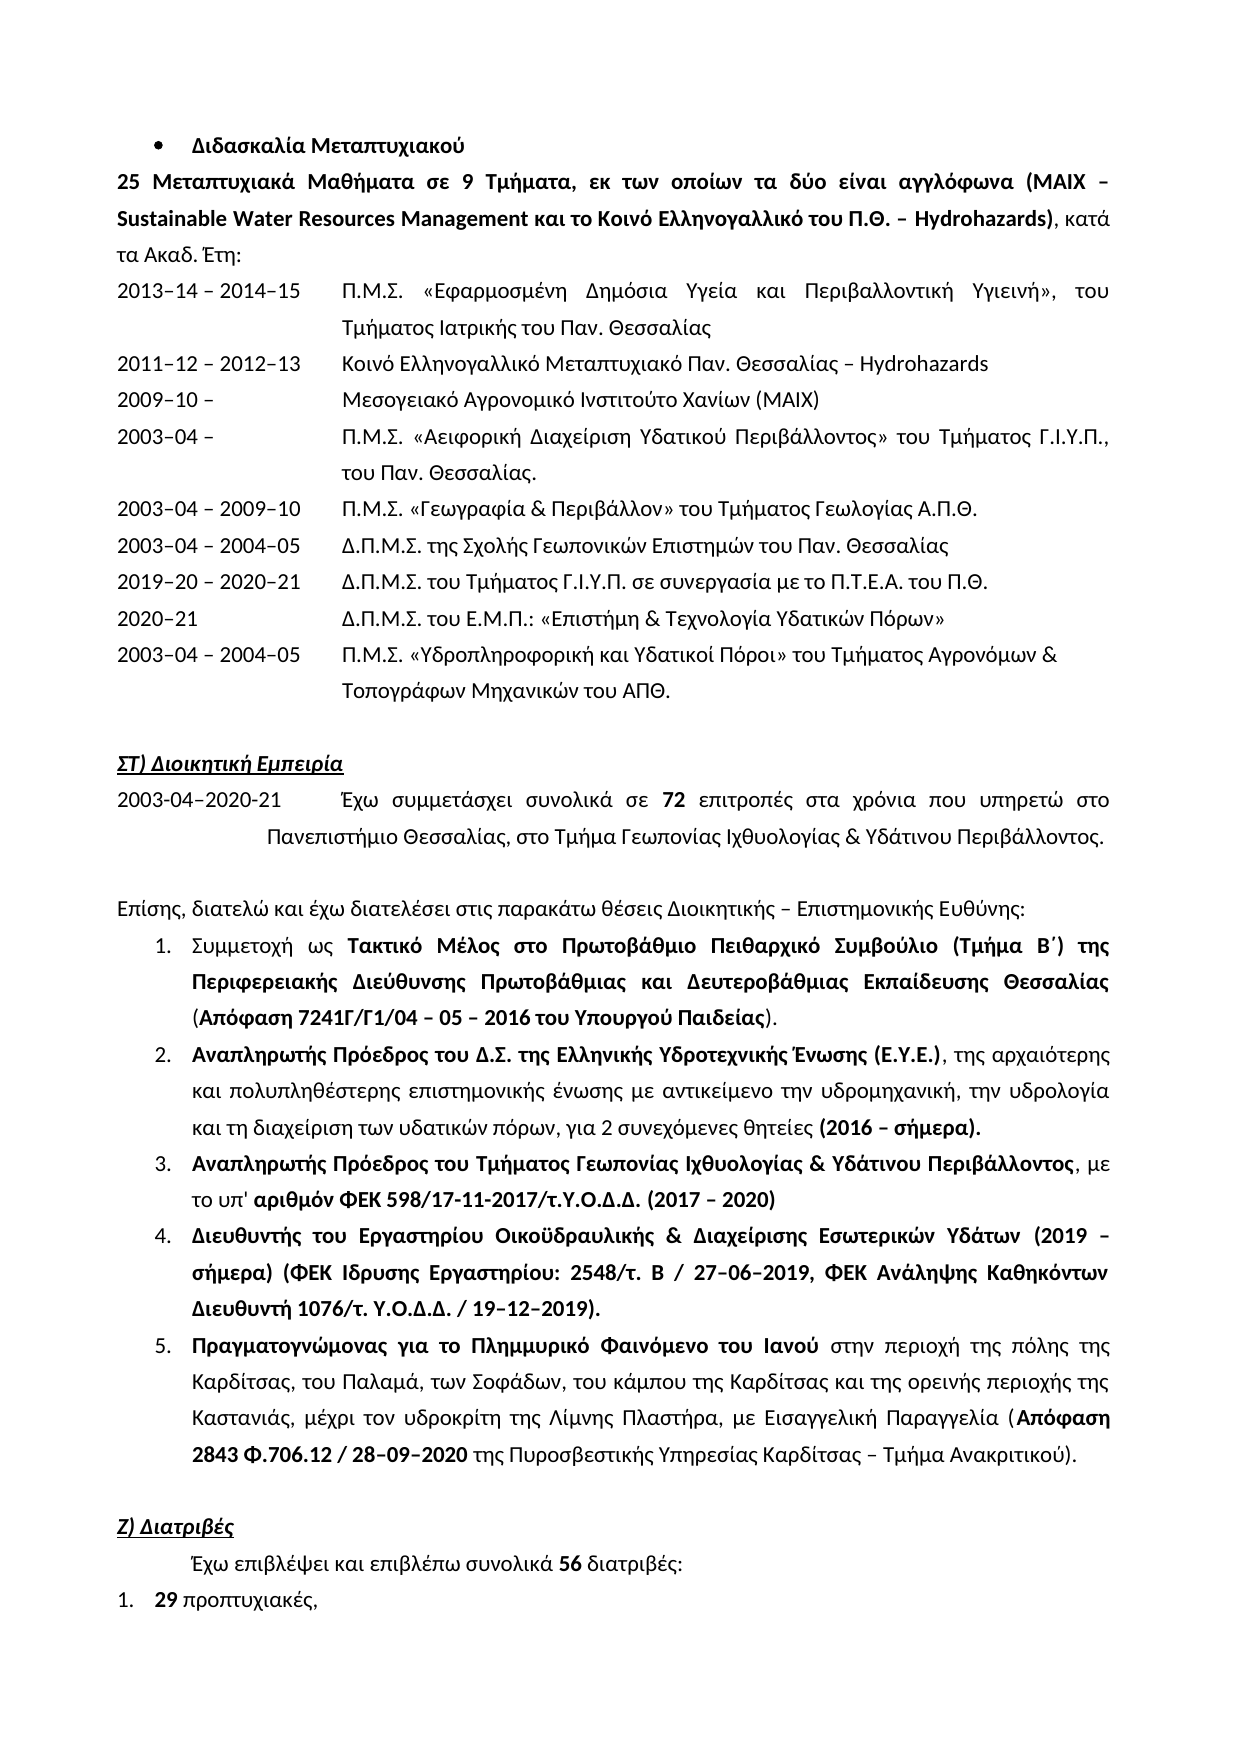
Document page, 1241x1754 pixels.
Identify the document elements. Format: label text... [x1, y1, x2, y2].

list Αναπληρωτής Πρόεδρος του Δ.Σ. της Ελληνικής Υδροτεχνικής Ένωσης (Ε.Υ.Ε.), της αρχαιότερης και πολυπληθέστερης επιστημονικής ένωσης με αντικείμενο την υδρομηχανική, την υδρολογία και τη διαχείριση των υδατικών πόρων, για 2 συνεχόμενες θητείες (2016 – σήμερα). [154, 1040, 1110, 1141]
text 2020–21 Δ.Π.Μ.Σ. του Ε.Μ.Π.: «Επιστήμη & Τεχνολογία Υδατικών Πόρων» [117, 604, 1110, 632]
list Αναπληρωτής Πρόεδρος του Τμήματος Γεωπονίας Ιχθυολογίας & Υδάτινου Περιβάλλοντος, με το υπ' αριθμόν ΦΕΚ 598/17-11-2017/τ.Υ.Ο.Δ.Δ. (2017 – 2020) [154, 1149, 1110, 1213]
text Τοπογράφων Μηχανικών του ΑΠΘ. [342, 676, 1110, 704]
text 2003-04–2020-21 Έχω συμμετάσχει συνολικά σε 72 επιτροπές στα χρόνια που υπηρετώ στο Πανεπιστήμιο Θεσσαλίας, στο Τμήμα Γεωπονίας Ιχθυολογίας & Υδάτινου Περιβάλλοντος. [117, 785, 1110, 850]
text Έχω επιβλέψει και επιβλέπω συνολικά 56 διατριβές: [117, 1549, 1110, 1577]
text 25 Μεταπτυχιακά Μαθήματα σε 9 Τμήματα, εκ των οποίων τα δύο είναι αγγλόφωνα (ΜΑΙΧ – Sustainable Water Resources Management και το Κοινό Ελληνογαλλικό του Π.Θ. – Hydrohazards), κατά τα Ακαδ. Έτη: [117, 167, 1110, 268]
text 2003–04 – 2004–05 Δ.Π.Μ.Σ. της Σχολής Γεωπονικών Επιστημών του Παν. Θεσσαλίας [117, 531, 1110, 559]
text 2019–20 – 2020–21 Δ.Π.Μ.Σ. του Τμήματος Γ.Ι.Υ.Π. σε συνεργασία με το Π.Τ.Ε.Α. του Π.Θ. [117, 567, 1110, 595]
list Πραγματογνώμονας για το Πλημμυρικό Φαινόμενο του Ιανού στην περιοχή της πόλης της Καρδίτσας, του Παλαμά, των Σοφάδων, του κάμπου της Καρδίτσας και της ορεινής περιοχής της Καστανιάς, μέχρι τον υδροκρίτη της Λίμνης Πλαστήρα, με Εισαγγελική Παραγγελία (Απόφαση 2843 Φ.706.12 / 28–09–2020 της Πυροσβεστικής Υπηρεσίας Καρδίτσας – Τμήμα Ανακριτικού). [154, 1331, 1110, 1468]
text 2013–14 – 2014–15 Π.Μ.Σ. «Εφαρμοσμένη Δημόσια Υγεία και Περιβαλλοντική Υγιεινή», του Τμήματος Ιατρικής του Παν. Θεσσαλίας [117, 276, 1110, 341]
text 2009–10 – Μεσογειακό Αγρονομικό Ινστιτούτο Χανίων (ΜΑΙΧ) [117, 386, 1110, 413]
list Συμμετοχή ως Τακτικό Μέλος στο Πρωτοβάθμιο Πειθαρχικό Συμβούλιο (Τμήμα Β΄) της Περιφερειακής Διεύθυνσης Πρωτοβάθμιας και Δευτεροβάθμιας Εκπαίδευσης Θεσσαλίας (Απόφαση 7241Γ/Γ1/04 – 05 – 2016 του Υπουργού Παιδείας). [154, 931, 1110, 1032]
list Διευθυντής του Εργαστηρίου Οικοϋδραυλικής & Διαχείρισης Εσωτερικών Υδάτων (2019 – σήμερα) (ΦΕΚ Ίδρυσης Εργαστηρίου: 2548/τ. Β / 27–06–2019, ΦΕΚ Ανάληψης Καθηκόντων Διευθυντή 1076/τ. Υ.Ο.Δ.Δ. / 19–12–2019). [154, 1222, 1110, 1322]
text Επίσης, διατελώ και έχω διατελέσει στις παρακάτω θέσεις Διοικητικής – Επιστημονικής Ευθύνης: [117, 894, 1110, 922]
text 2011–12 – 2012–13 Κοινό Ελληνογαλλικό Μεταπτυχιακό Παν. Θεσσαλίας – Hydrohazards [117, 349, 1110, 377]
list Διδασκαλία Μεταπτυχιακού [154, 131, 1110, 159]
text 2003–04 – Π.Μ.Σ. «Αειφορική Διαχείριση Υδατικού Περιβάλλοντος» του Τμήματος Γ.Ι.Υ.Π., του Παν. Θεσσαλίας. [117, 422, 1110, 486]
text ΣΤ) Διοικητική Εμπειρία [117, 749, 1110, 777]
text 2003–04 – 2009–10 Π.Μ.Σ. «Γεωγραφία & Περιβάλλον» του Τμήματος Γεωλογίας Α.Π.Θ. [117, 494, 1110, 523]
text Ζ) Διατριβές [117, 1512, 1110, 1541]
list 29 προπτυχιακές, [117, 1585, 1110, 1613]
text 2003–04 – 2004–05 Π.Μ.Σ. «Υδροπληροφορική και Υδατικοί Πόροι» του Τμήματος Αγρονόμων & [117, 640, 1110, 668]
